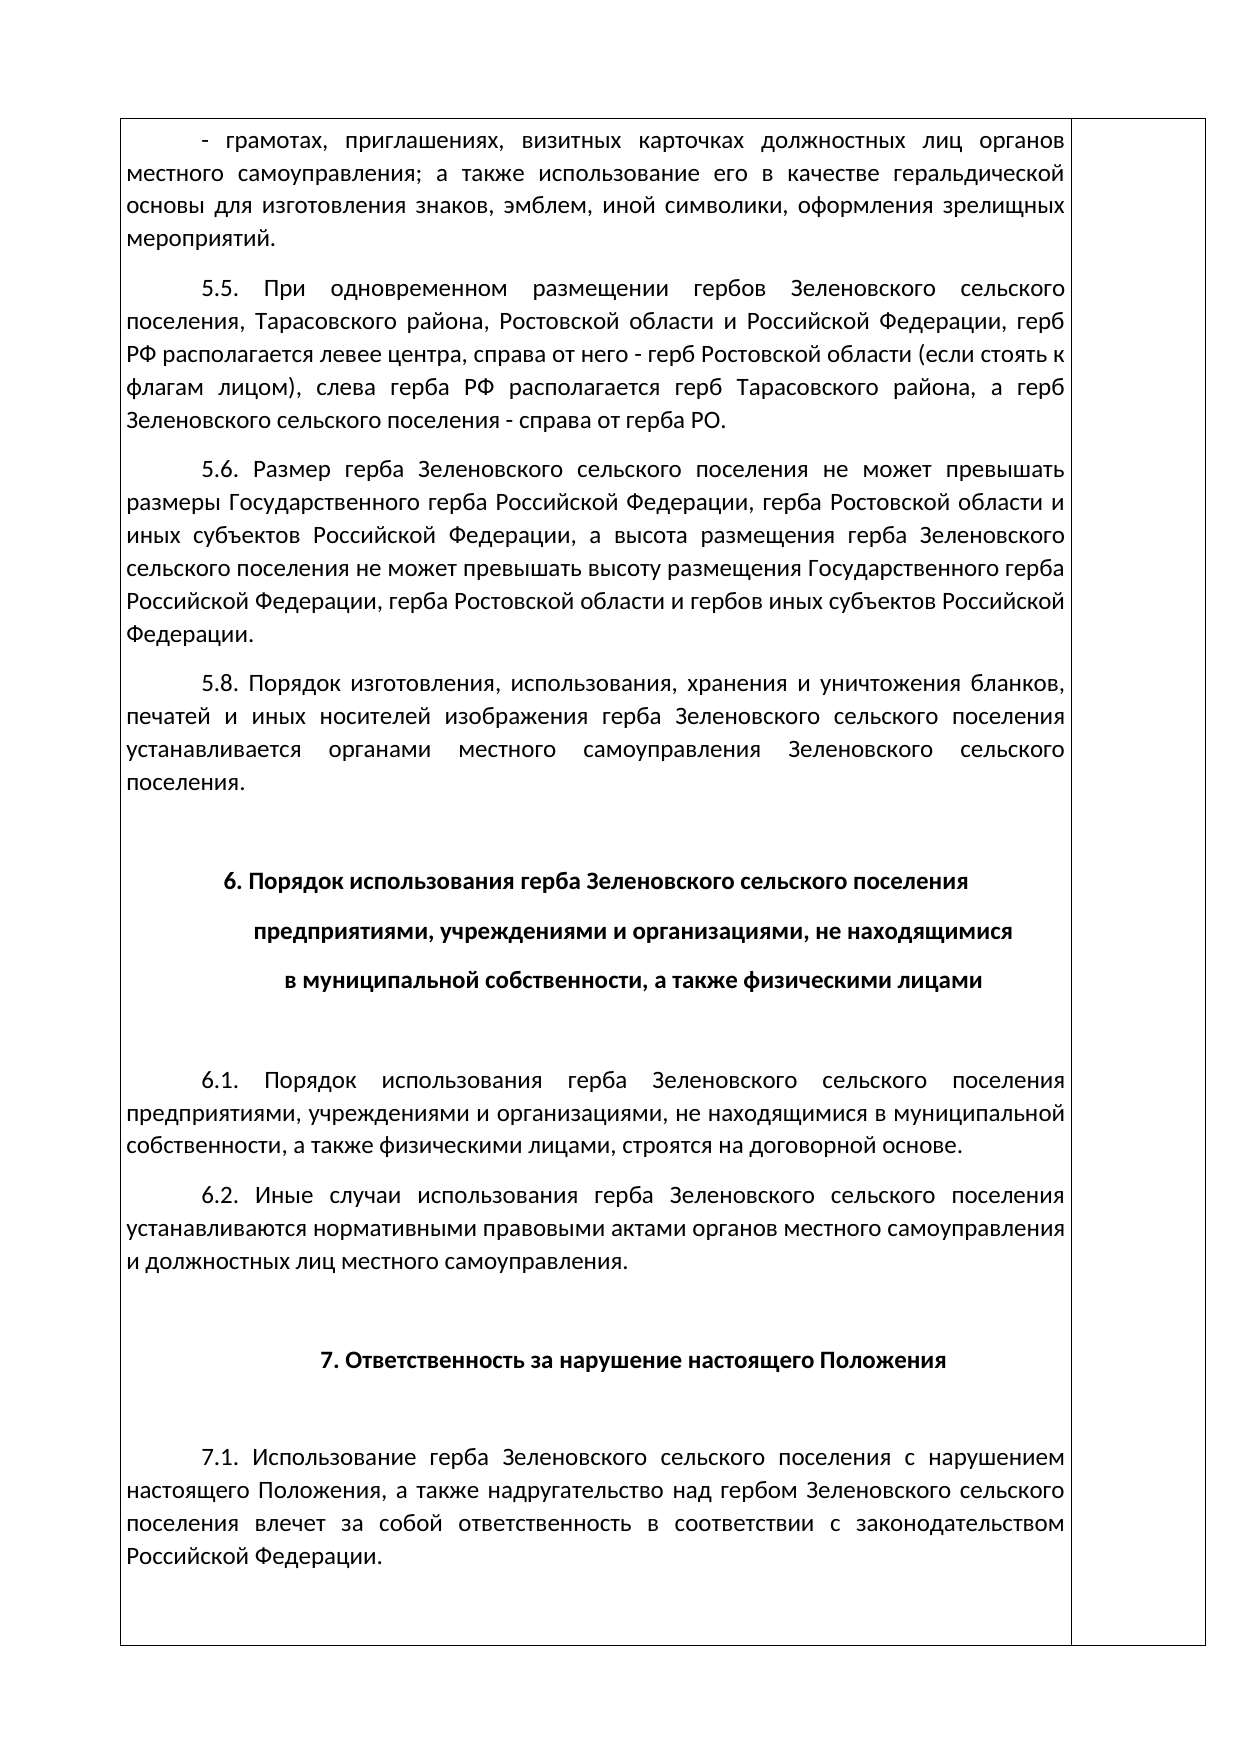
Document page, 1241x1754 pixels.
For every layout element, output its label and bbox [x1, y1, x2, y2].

table_cell [121, 119, 1071, 1644]
table_cell [1072, 119, 1205, 1644]
